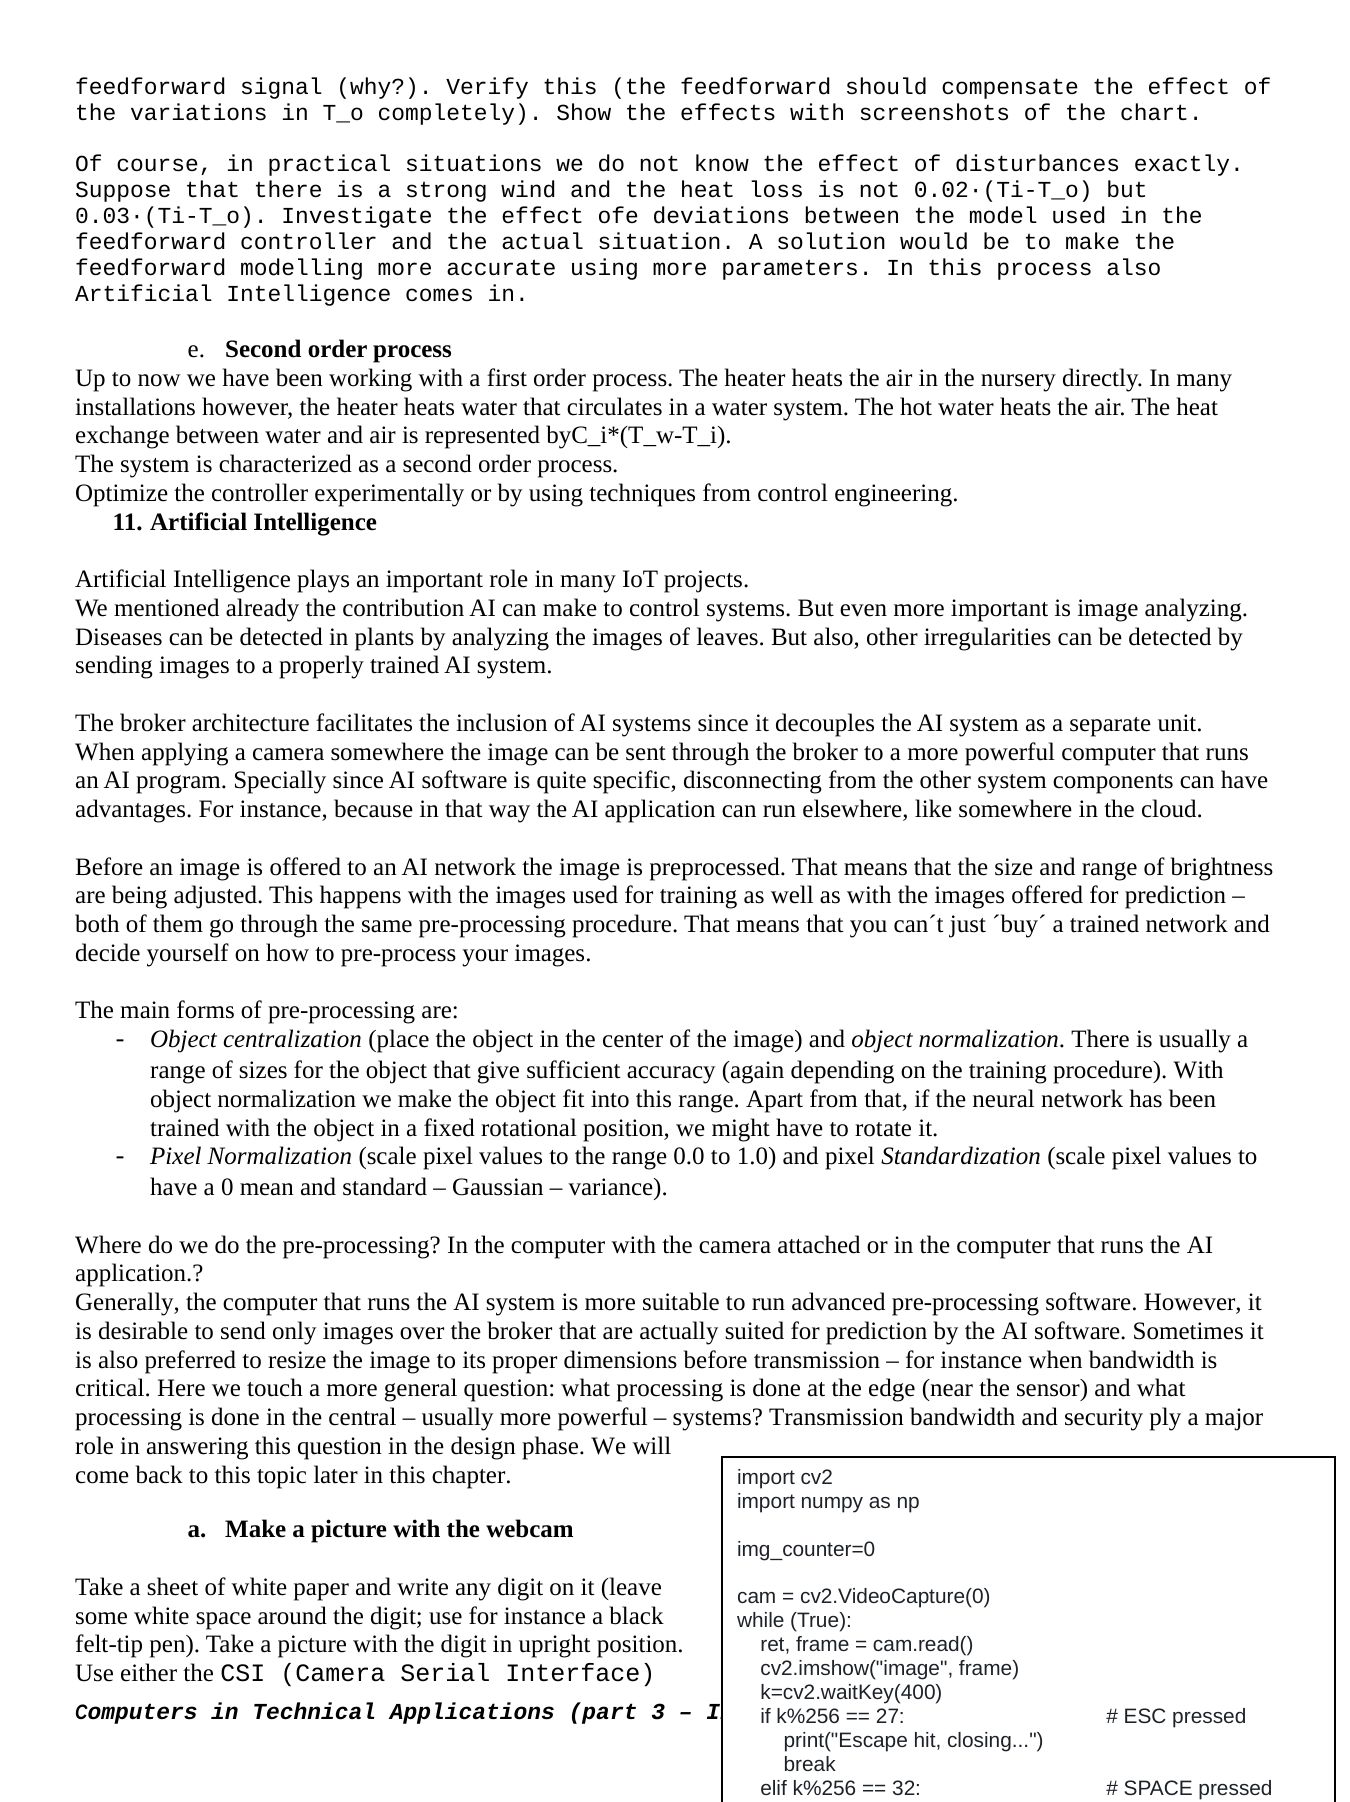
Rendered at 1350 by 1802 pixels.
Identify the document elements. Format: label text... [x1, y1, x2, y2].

list Second order process [187, 334, 1275, 363]
text The system is characterized as a second order process. [75, 449, 1275, 478]
list Artificial Intelligence [112, 507, 1275, 536]
text When applying a camera somewhere the image can be sent through the broker to a more powerful computer that runs an AI program. Specially since AI software is quite specific, disconnecting from the other system components can have advantages. For instance, because in that way the AI application can run elsewhere, like somewhere in the cloud. [75, 737, 1275, 823]
text Generally, the computer that runs the AI system is more suitable to run advanced pre-processing software. However, it is desirable to send only images over the broker that are actually suited for prediction by the AI software. Sometimes it is also preferred to resize the image to its proper dimensions before transmission – for instance when bandwidth is critical. Here we touch a more general question: what processing is done at the edge (near the sensor) and what processing is done in the central – usually more powerful – systems? Transmission bandwidth and security ply a major role in answering this question in the design phase. We will come back to this topic later in this chapter. [75, 1287, 1275, 1488]
list Pixel Normalization (scale pixel values to the range 0.0 to 1.0) and pixel Standardization (scale pixel values to have a 0 mean and standard – Gaussian – variance). [112, 1141, 1275, 1201]
text Up to now we have been working with a first order process. The heater heats the air in the nursery directly. In many installations however, the heater heats water that circulates in a water system. The hot water heats the air. The heat exchange between water and air is represented byC_i*(T_w-T_i). [75, 363, 1275, 449]
text The main forms of pre-processing are: [75, 996, 1275, 1024]
list Make a picture with the webcam [187, 1514, 721, 1543]
text Optimize the controller experimentally or by using techniques from control engineering. [75, 478, 1275, 507]
text The broker architecture facilitates the inclusion of AI systems since it decouples the AI system as a separate unit. [75, 708, 1275, 737]
text Where do we do the pre-processing? In the computer with the camera attached or in the computer that runs the AI application.? [75, 1230, 1275, 1287]
text Of course, in practical situations we do not know the effect of disturbances exactly. Suppose that there is a strong wind and the heat loss is not 0.02·(Ti-T_o) but 0.03·(Ti-T_o). Investigate the effect ofe deviations between the model used in the feedforward controller and the actual situation. A solution would be to make the feedforward modelling more accurate using more parameters. In this process also Artificial Intelligence comes in. [75, 153, 1275, 308]
text We mentioned already the contribution AI can make to control systems. But even more important is image analyzing. Diseases can be detected in plants by analyzing the images of leaves. But also, other irregularities can be detected by sending images to a properly trained AI system. [75, 593, 1275, 679]
list Object centralization (place the object in the center of the image) and object normalization. There is usually a range of sizes for the object that give sufficient accuracy (again depending on the training procedure). With object normalization we make the object fit into this range. Apart from that, if the neural network has been trained with the object in a fixed rotational position, we might have to rotate it. [112, 1024, 1275, 1141]
text Artificial Intelligence plays an important role in many IoT projects. [75, 564, 1275, 593]
text Before an image is offered to an AI network the image is preprocessed. That means that the size and range of brightness are being adjusted. This happens with the images used for training as well as with the images offered for prediction – both of them go through the same pre-processing procedure. That means that you can´t just ´buy´ a trained network and decide yourself on how to pre-process your images. [75, 852, 1275, 967]
